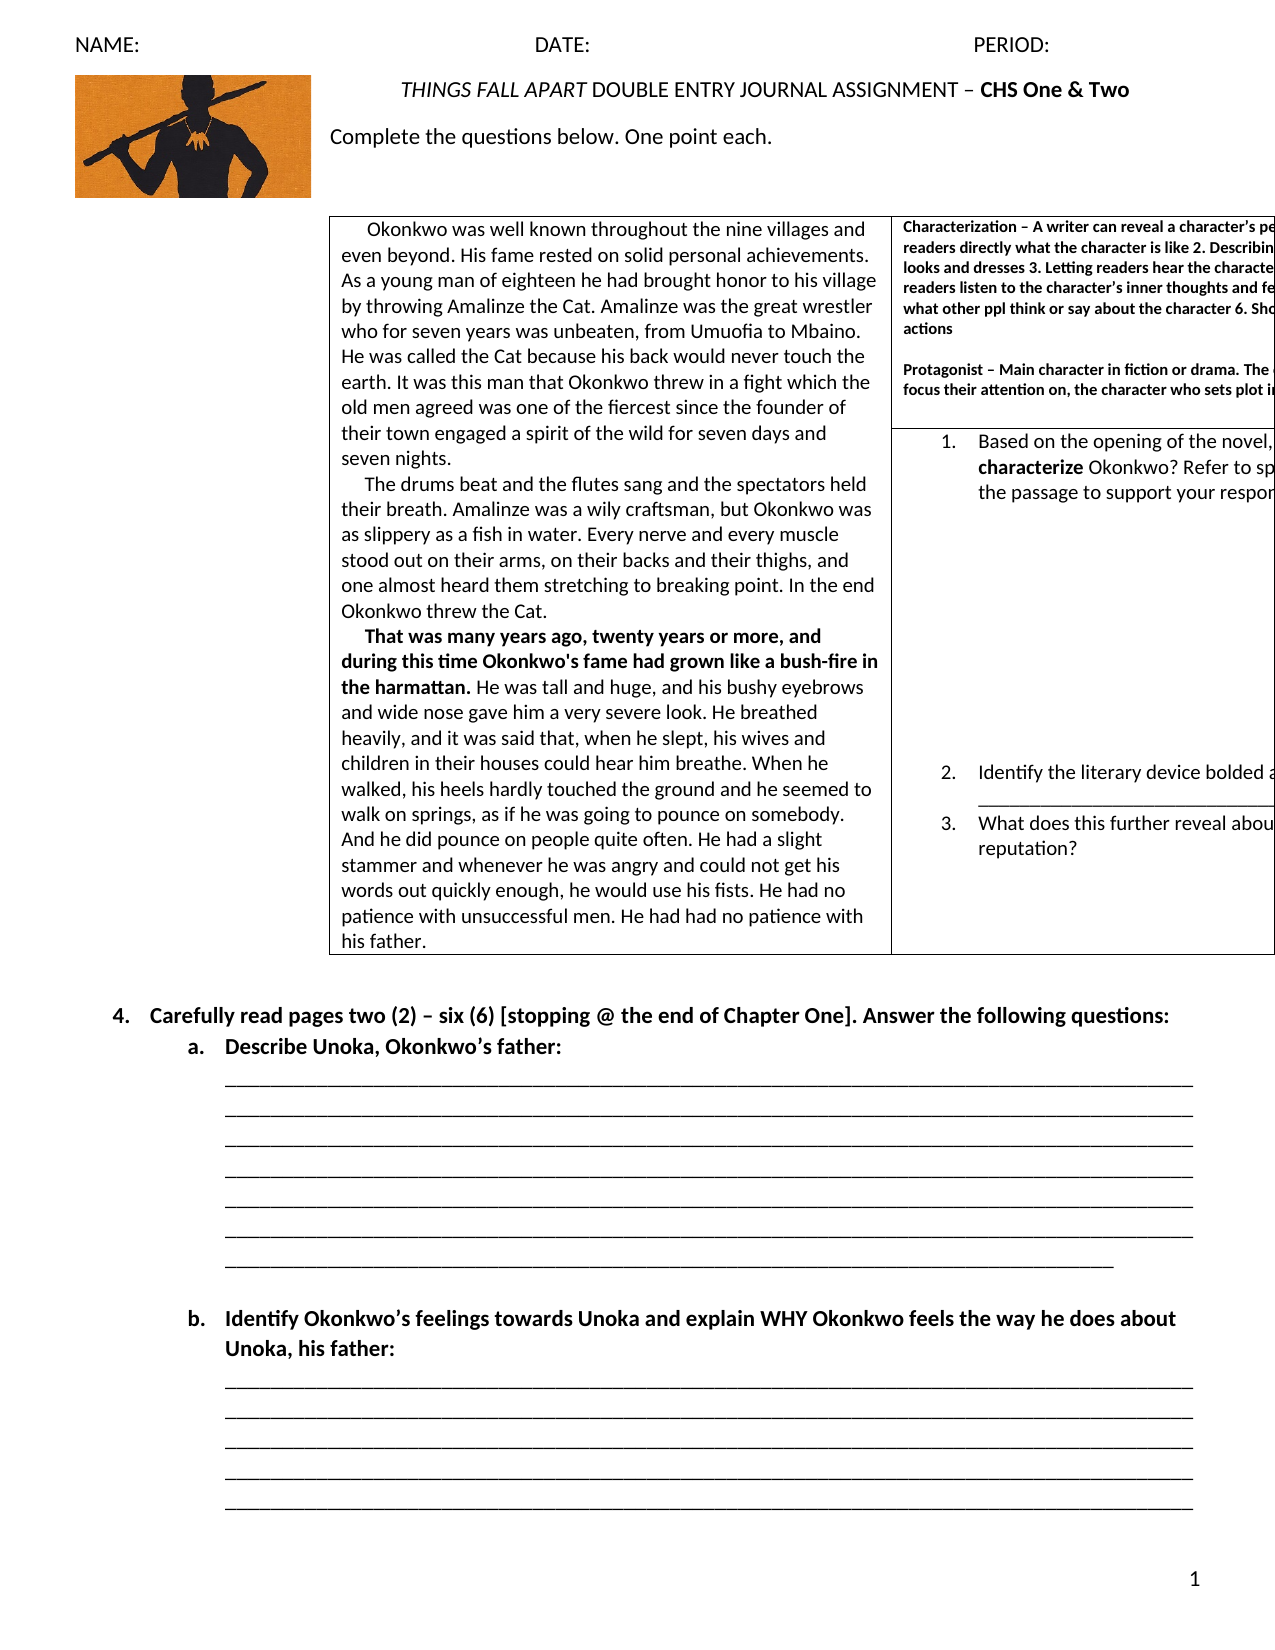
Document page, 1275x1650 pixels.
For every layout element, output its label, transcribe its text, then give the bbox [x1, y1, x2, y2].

table_cell Based on the opening of the novel, how does Achebe characterize Okonkwo? Refer to specific details from the passage to support your response. Identify the literary device bolded above: _________________________________ What does this further reveal about Okonkwo and his reputation? [892, 429, 1274, 954]
table_header Okonkwo was well known throughout the nine villages and even beyond. His fame rested on solid personal achievements. As a young man of eighteen he had brought honor to his village by throwing Amalinze the Cat. Amalinze was the great wrestler who for seven years was unbeaten, from Umuofia to Mbaino. He was called the Cat because his back would never touch the earth. It was this man that Okonkwo threw in a fight which the old men agreed was one of the fiercest since the founder of their town engaged a spirit of the wild for seven days and seven nights. The drums beat and the flutes sang and the spectators held their breath. Amalinze was a wily craftsman, but Okonkwo was as slippery as a fish in water. Every nerve and every muscle stood out on their arms, on their backs and their thighs, and one almost heard them stretching to breaking point. In the end Okonkwo threw the Cat. That was many years ago, twenty years or more, and during this time Okonkwo's fame had grown like a bush-fire in the harmattan. He was tall and huge, and his bushy eyebrows and wide nose gave him a very severe look. He breathed heavily, and it was said that, when he slept, his wives and children in their houses could hear him breathe. When he walked, his heels hardly touched the ground and he seemed to walk on springs, as if he was going to pounce on somebody. And he did pounce on people quite often. He had a slight stammer and whenever he was angry and could not get his words out quickly enough, he would use his fists. He had no patience with unsuccessful men. He had had no patience with his father. [330, 217, 891, 954]
text Complete the questions below. One point each. [312, 122, 1200, 150]
table_header Characterization – A writer can reveal a character’s personality by 1. Telling readers directly what the character is like 2. Describing how the character looks and dresses 3. Letting readers hear the character speak 4. Letting readers listen to the character’s inner thoughts and feelings 5. Revealing what other ppl think or say about the character 6. Showing character’s actions Protagonist – Main character in fiction or drama. The character that readers focus their attention on, the character who sets plot in motion [892, 217, 1274, 427]
picture [75, 75, 312, 198]
list Describe Unoka, Okonkwo’s father: [187, 1032, 1200, 1060]
list Carefully read pages two (2) – six (6) [stopping @ the end of Chapter One]. Answer the following questions: [112, 1002, 1200, 1030]
list Identify Okonkwo’s feelings towards Unoka and explain WHY Okonkwo feels the way he does about Unoka, his father: [187, 1304, 1200, 1362]
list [225, 1364, 1200, 1513]
text THINGS FALL APART DOUBLE ENTRY JOURNAL ASSIGNMENT – CHS One & Two [312, 75, 1200, 103]
